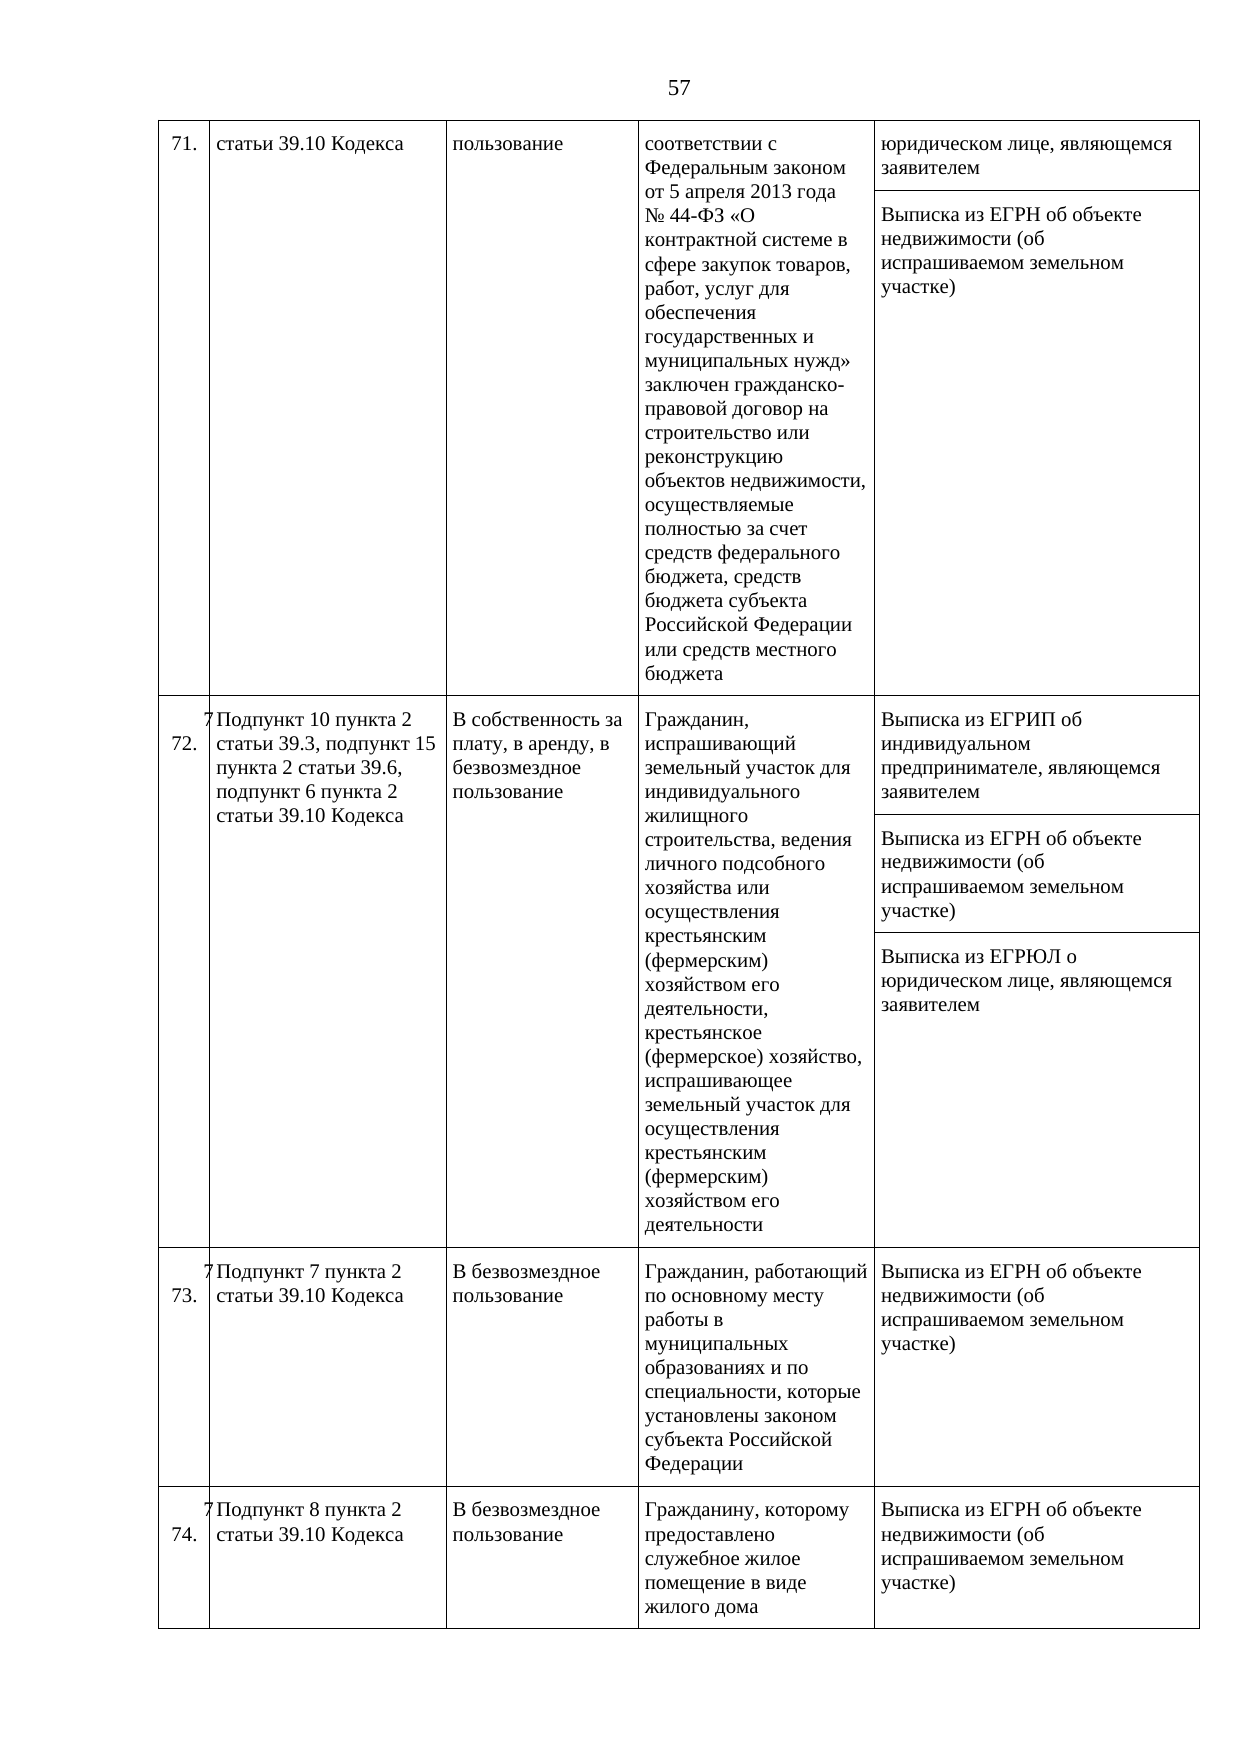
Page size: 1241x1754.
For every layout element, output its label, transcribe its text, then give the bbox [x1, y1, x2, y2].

table_cell В собственность за плату, в аренду, в безвозмездное пользование [447, 696, 638, 1247]
table_cell Выписка из ЕГРИП об индивидуальном предпринимателе, являющемся заявителем [875, 696, 1199, 814]
table_cell 774. [159, 1487, 209, 1628]
table_cell 772. [159, 696, 209, 1247]
table_cell Выписка из ЕГРН об объекте недвижимости (об испрашиваемом земельном участке) [875, 191, 1199, 695]
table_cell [875, 1487, 1199, 1628]
table_cell Гражданин, испрашивающий земельный участок для индивидуального жилищного строительства, ведения личного подсобного хозяйства или осуществления крестьянским (фермерским) хозяйством его деятельности, крестьянское (фермерское) хозяйство, испрашивающее земельный участок для осуществления крестьянским (фермерским) хозяйством его деятельности [639, 696, 874, 1247]
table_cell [447, 121, 638, 695]
table_cell Выписка из ЕГРЮЛ о юридическом лице, являющемся заявителем [875, 933, 1199, 1247]
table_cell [210, 121, 446, 695]
table_cell Выписка из ЕГРН об объекте недвижимости (об испрашиваемом земельном участке) [875, 815, 1199, 932]
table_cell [447, 1487, 638, 1628]
table_cell Гражданин, работающий по основному месту работы в муниципальных образованиях и по специальности, которые установлены законом субъекта Российской Федерации [639, 1248, 874, 1486]
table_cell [875, 121, 1199, 190]
table_cell Подпункт 8 пункта 2 статьи 39.10 Кодекса [210, 1487, 446, 1628]
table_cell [639, 121, 874, 695]
table_cell 771. [159, 121, 209, 695]
table_cell В безвозмездное пользование [447, 1248, 638, 1486]
table_cell Выписка из ЕГРН об объекте недвижимости (об испрашиваемом земельном участке) [875, 1248, 1199, 1486]
table_cell Гражданину, которому предоставлено служебное жилое помещение в виде жилого дома [639, 1487, 874, 1628]
table_cell Подпункт 7 пункта 2 статьи 39.10 Кодекса [210, 1248, 446, 1486]
table_cell 773. [159, 1248, 209, 1486]
table_cell Подпункт 10 пункта 2 статьи 39.3, подпункт 15 пункта 2 статьи 39.6, подпункт 6 пункта 2 статьи 39.10 Кодекса [210, 696, 446, 1247]
